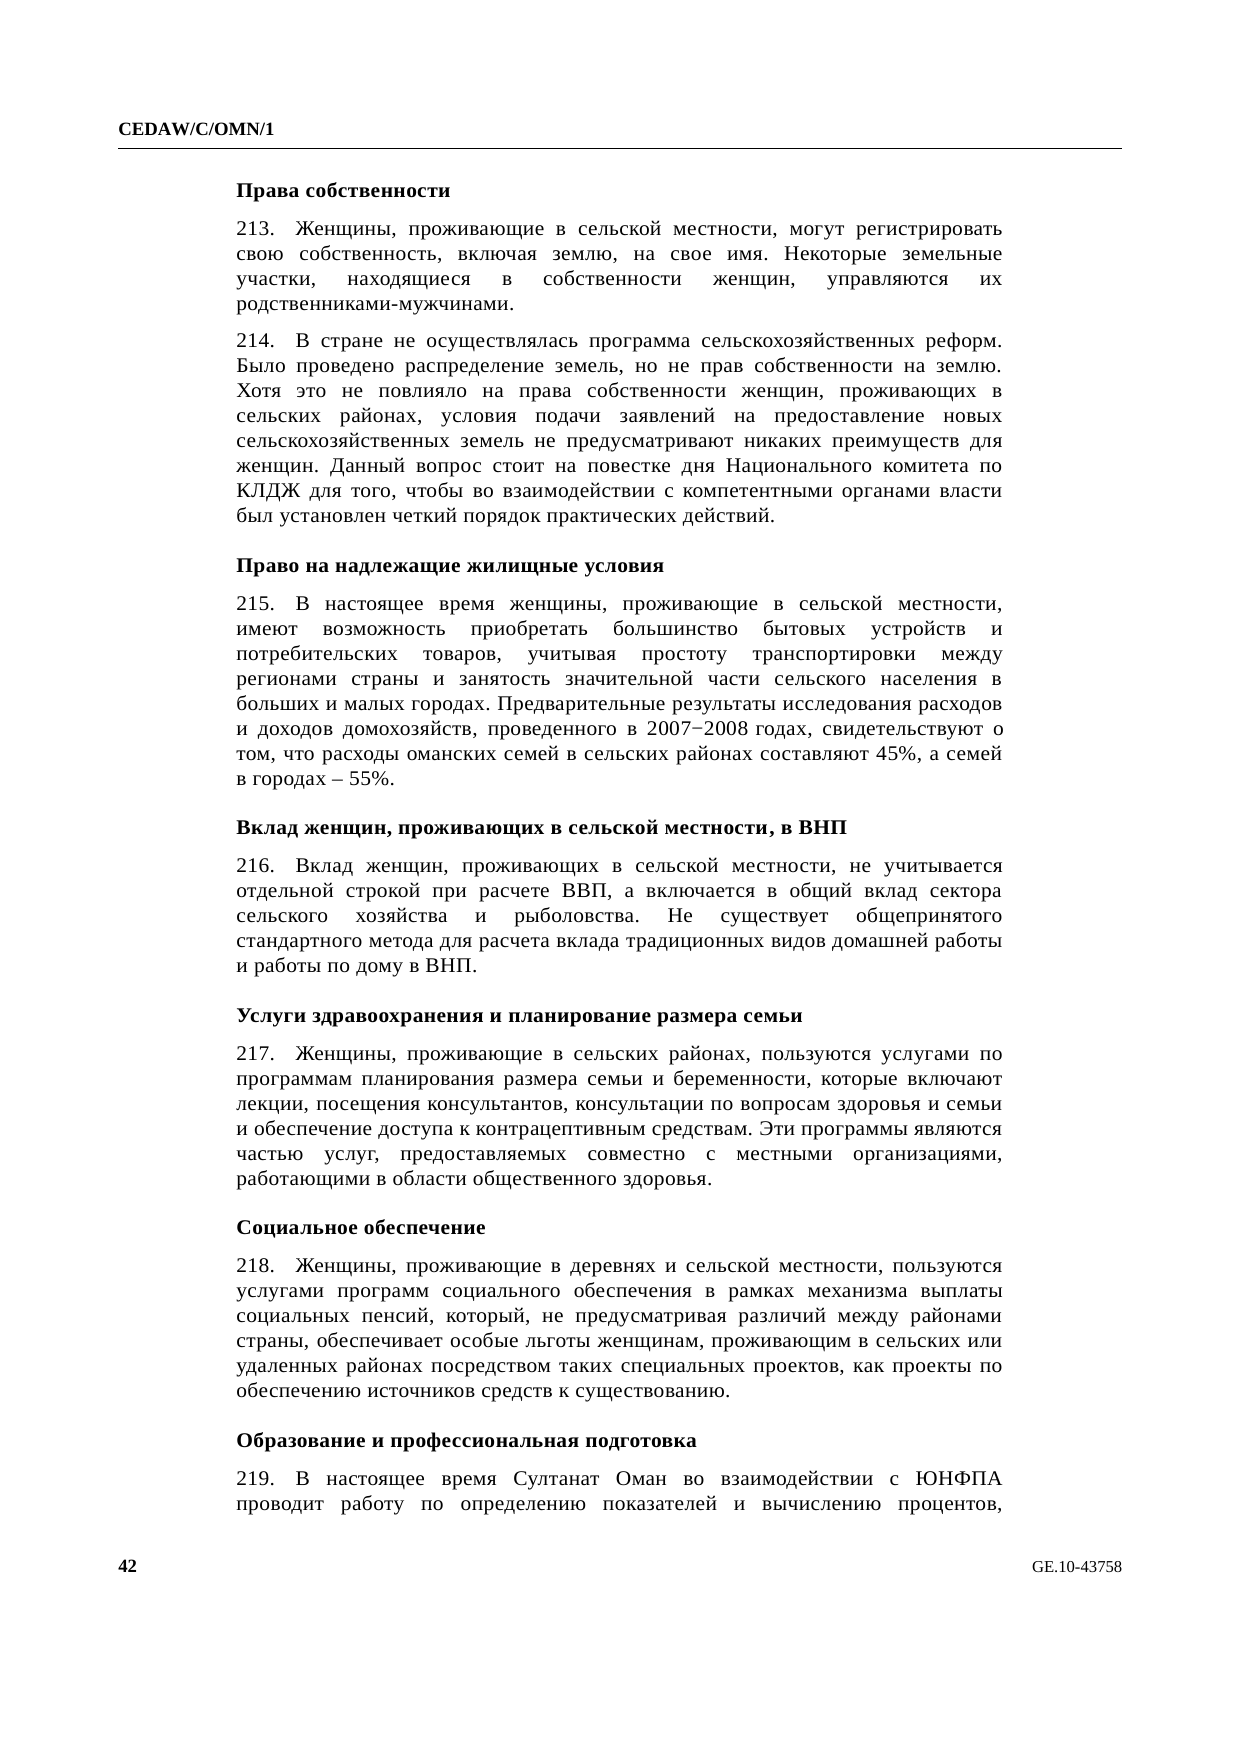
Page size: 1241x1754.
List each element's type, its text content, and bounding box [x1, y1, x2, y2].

text 215. В настоящее время женщины, проживающие в сельской местности, имеют возможность приобретать большинство бытовых устройств и потребительских товаров, учитывая простоту транспортировки между регионами страны и занятость значительной части сельского населения в больших и малых городах. Предварительные результаты исследования расходов и доходов домохозяйств, проведенного в 2007−2008 годах, свидетельствуют о том, что расходы оманских семей в сельских районах составляют 45%, а семей в городах – 55%. [236, 590, 1004, 790]
text Вклад женщин, проживающих в сельской местности, в ВНП [118, 815, 1004, 840]
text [236, 1465, 1004, 1515]
text Права собственности [118, 177, 1004, 202]
text 218. Женщины, проживающие в деревнях и сельской местности, пользуются услугами программ социального обеспечения в рамках механизма выплаты социальных пенсий, который, не предусматривая различий между районами страны, обеспечивает особые льготы женщинам, проживающим в сельских или удаленных районах посредством таких специальных проектов, как проекты по обеспечению источников средств к существованию. [236, 1252, 1004, 1402]
text Образование и профессиональная подготовка [118, 1427, 1004, 1452]
text Услуги здравоохранения и планирование размера семьи [118, 1002, 1004, 1027]
text 217. Женщины, проживающие в сельских районах, пользуются услугами по программам планирования размера семьи и беременности, которые включают лекции, посещения консультантов, консультации по вопросам здоровья и семьи и обеспечение доступа к контрацептивным средствам. Эти программы являются частью услуг, предоставляемых совместно с местными организациями, работающими в области общественного здоровья. [236, 1040, 1004, 1190]
text 214. В стране не осуществлялась программа сельскохозяйственных реформ. Было проведено распределение земель, но не прав собственности на землю. Хотя это не повлияло на права собственности женщин, проживающих в сельских районах, условия подачи заявлений на предоставление новых сельскохозяйственных земель не предусматривают никаких преимуществ для женщин. Данный вопрос стоит на повестке дня Национального комитета по КЛДЖ для того, чтобы во взаимодействии с компетентными органами власти был установлен четкий порядок практических действий. [236, 327, 1004, 527]
text 213. Женщины, проживающие в сельской местности, могут регистрировать свою собственность, включая землю, на свое имя. Некоторые земельные участки, находящиеся в собственности женщин, управляются их родственниками-мужчинами. [236, 215, 1004, 315]
text Социальное обеспечение [118, 1215, 1004, 1240]
text 216. Вклад женщин, проживающих в сельской местности, не учитывается отдельной строкой при расчете ВВП, а включается в общий вклад сектора сельского хозяйства и рыболовства. Не существует общепринятого стандартного метода для расчета вклада традиционных видов домашней работы и работы по дому в ВНП. [236, 852, 1004, 977]
text Право на надлежащие жилищные условия [118, 552, 1004, 577]
